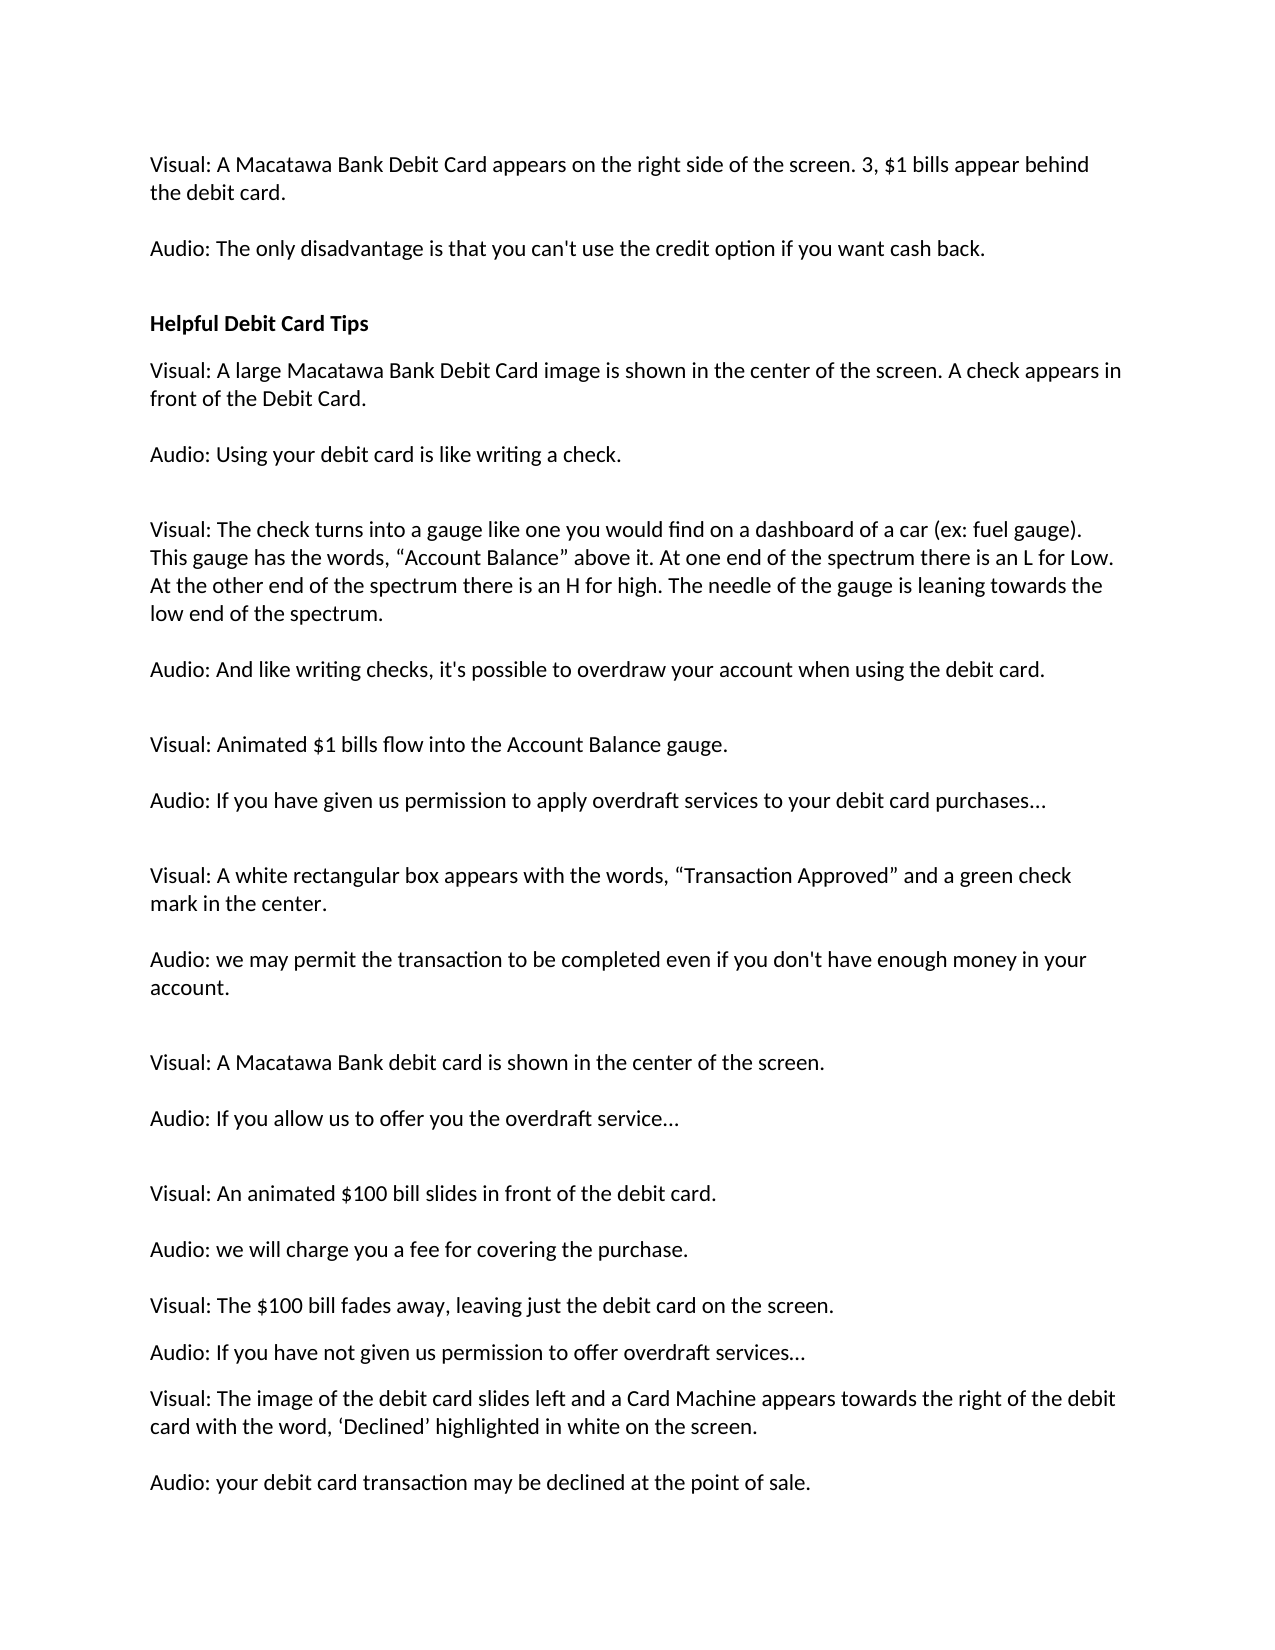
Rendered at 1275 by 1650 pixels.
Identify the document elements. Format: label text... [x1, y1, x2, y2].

text Visual: The check turns into a gauge like one you would find on a dashboard of a car (ex: fuel gauge). This gauge has the words, “Account Balance” above it. At one end of the spectrum there is an L for Low. At the other end of the spectrum there is an H for high. The needle of the gauge is leaning towards the low end of the spectrum. [150, 515, 1125, 627]
text Audio: The only disadvantage is that you can't use the credit option if you want cash back. [150, 234, 1125, 262]
text Audio: If you allow us to offer you the overdraft service... [150, 1104, 1125, 1132]
text Visual: A Macatawa Bank Debit Card appears on the right side of the screen. 3, $1 bills appear behind the debit card. [150, 150, 1125, 206]
text Audio: your debit card transaction may be declined at the point of sale. [150, 1468, 1125, 1497]
text Audio: If you have given us permission to apply overdraft services to your debit card purchases... [150, 786, 1125, 814]
text Audio: Using your debit card is like writing a check. [150, 440, 1125, 468]
text Audio: we will charge you a fee for covering the purchase. [150, 1235, 1125, 1263]
text Visual: A large Macatawa Bank Debit Card image is shown in the center of the screen. A check appears in front of the Debit Card. [150, 356, 1125, 412]
text Visual: The image of the debit card slides left and a Card Machine appears towards the right of the debit card with the word, ‘Declined’ highlighted in white on the screen. [150, 1384, 1125, 1441]
text Audio: And like writing checks, it's possible to overdraw your account when using the debit card. [150, 655, 1125, 683]
text Visual: A Macatawa Bank debit card is shown in the center of the screen. [150, 1048, 1125, 1076]
text Visual: An animated $100 bill slides in front of the debit card. [150, 1179, 1125, 1207]
text Visual: Animated $1 bills flow into the Account Balance gauge. [150, 730, 1125, 758]
text Visual: A white rectangular box appears with the words, “Transaction Approved” and a green check mark in the center. [150, 861, 1125, 917]
text Audio: If you have not given us permission to offer overdraft services… [150, 1338, 1125, 1366]
text Audio: we may permit the transaction to be completed even if you don't have enough money in your account. [150, 945, 1125, 1001]
text Visual: The $100 bill fades away, leaving just the debit card on the screen. [150, 1291, 1125, 1319]
text Helpful Debit Card Tips [150, 309, 1125, 337]
